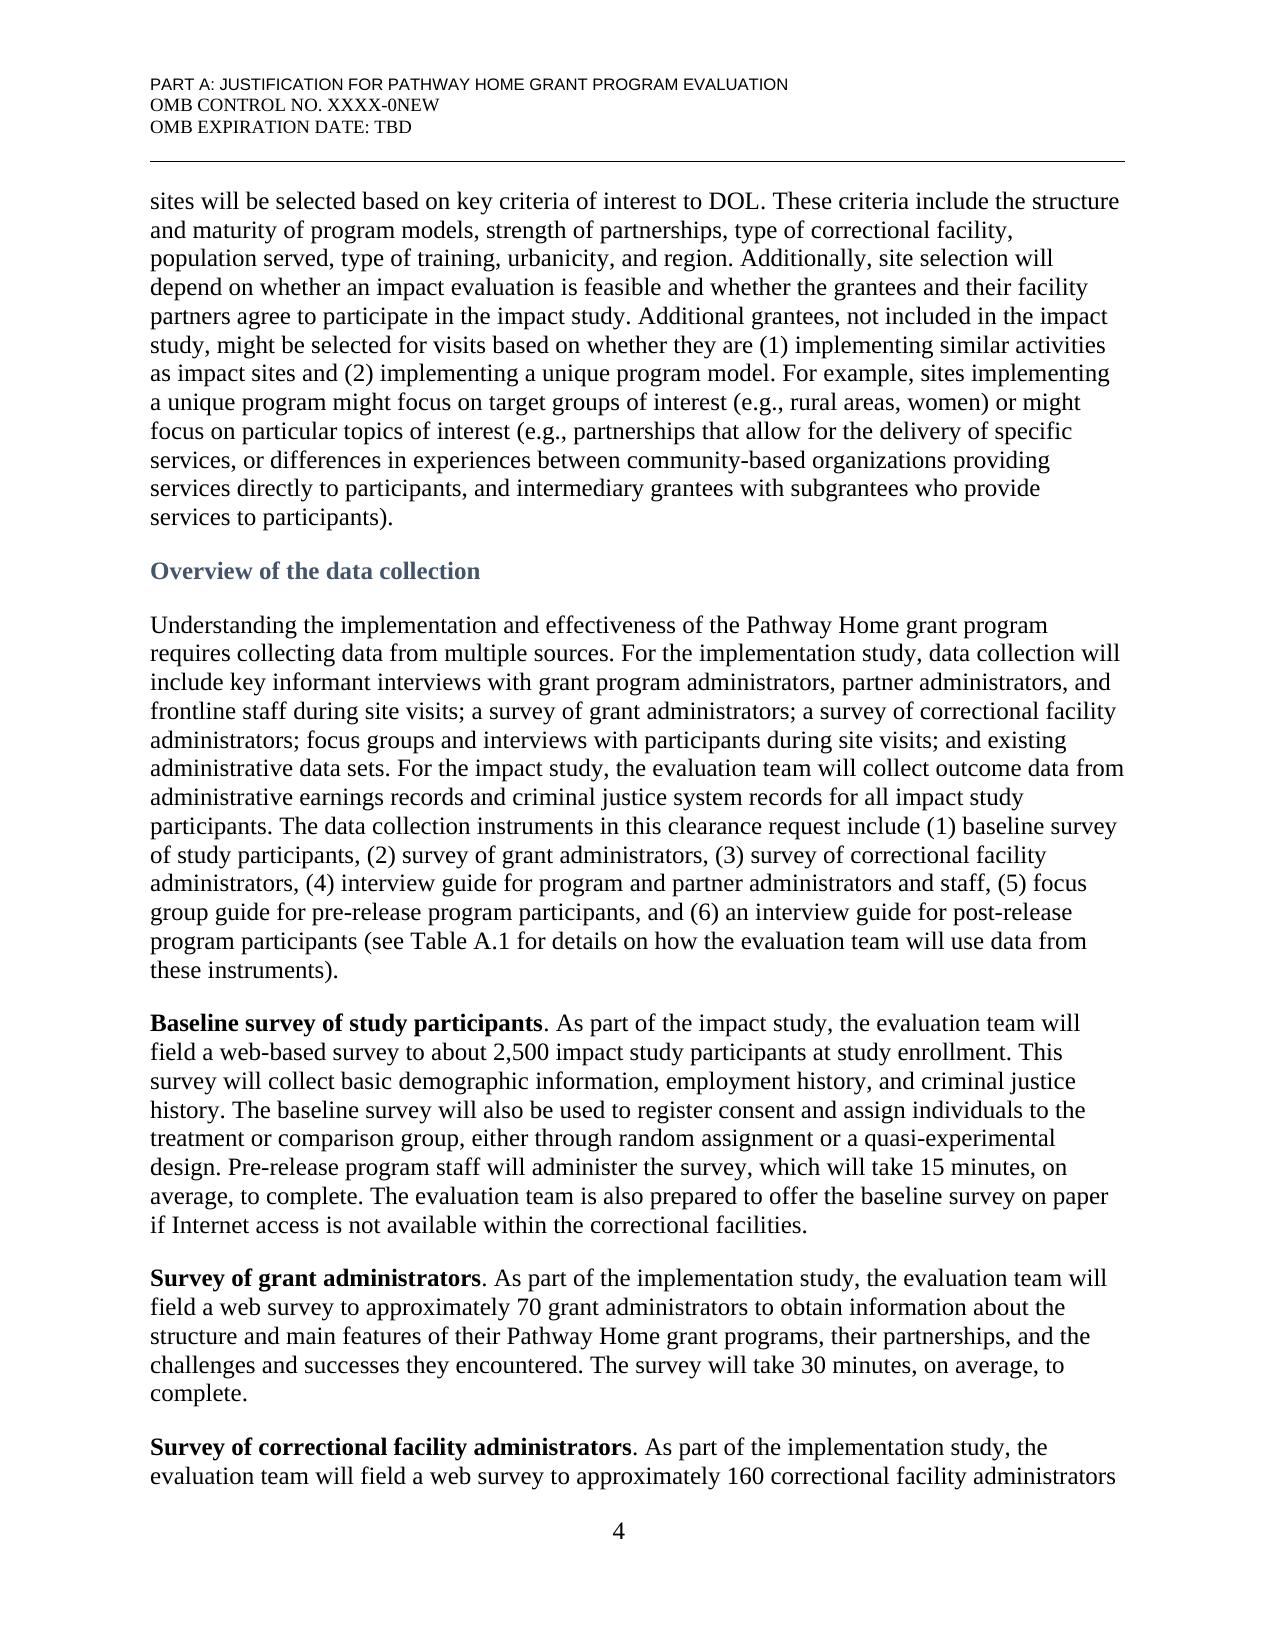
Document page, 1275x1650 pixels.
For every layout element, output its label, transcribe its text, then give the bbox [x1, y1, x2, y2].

text Overview of the data collection [150, 556, 1125, 585]
text Baseline survey of study participants. As part of the impact study, the evaluation team will field a web-based survey to about 2,500 impact study participants at study enrollment. This survey will collect basic demographic information, employment history, and criminal justice history. The baseline survey will also be used to register consent and assign individuals to the treatment or comparison group, either through random assignment or a quasi-experimental design. Pre-release program staff will administer the survey, which will take 15 minutes, on average, to complete. The evaluation team is also prepared to offer the baseline survey on paper if Internet access is not available within the correctional facilities. [150, 1008, 1125, 1238]
text Understanding the implementation and effectiveness of the Pathway Home grant program requires collecting data from multiple sources. For the implementation study, data collection will include key informant interviews with grant program administrators, partner administrators, and frontline staff during site visits; a survey of grant administrators; a survey of correctional facility administrators; focus groups and interviews with participants during site visits; and existing administrative data sets. For the impact study, the evaluation team will collect outcome data from administrative earnings records and criminal justice system records for all impact study participants. The data collection instruments in this clearance request include (1) baseline survey of study participants, (2) survey of grant administrators, (3) survey of correctional facility administrators, (4) interview guide for program and partner administrators and staff, (5) focus group guide for pre-release program participants, and (6) an interview guide for post-release program participants (see Table A.1 for details on how the evaluation team will use data from these instruments). [150, 610, 1125, 983]
text Survey of grant administrators. As part of the implementation study, the evaluation team will field a web survey to approximately 70 grant administrators to obtain information about the structure and main features of their Pathway Home grant programs, their partnerships, and the challenges and successes they encountered. The survey will take 30 minutes, on average, to complete. [150, 1263, 1125, 1407]
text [150, 1432, 1125, 1490]
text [150, 186, 1125, 531]
